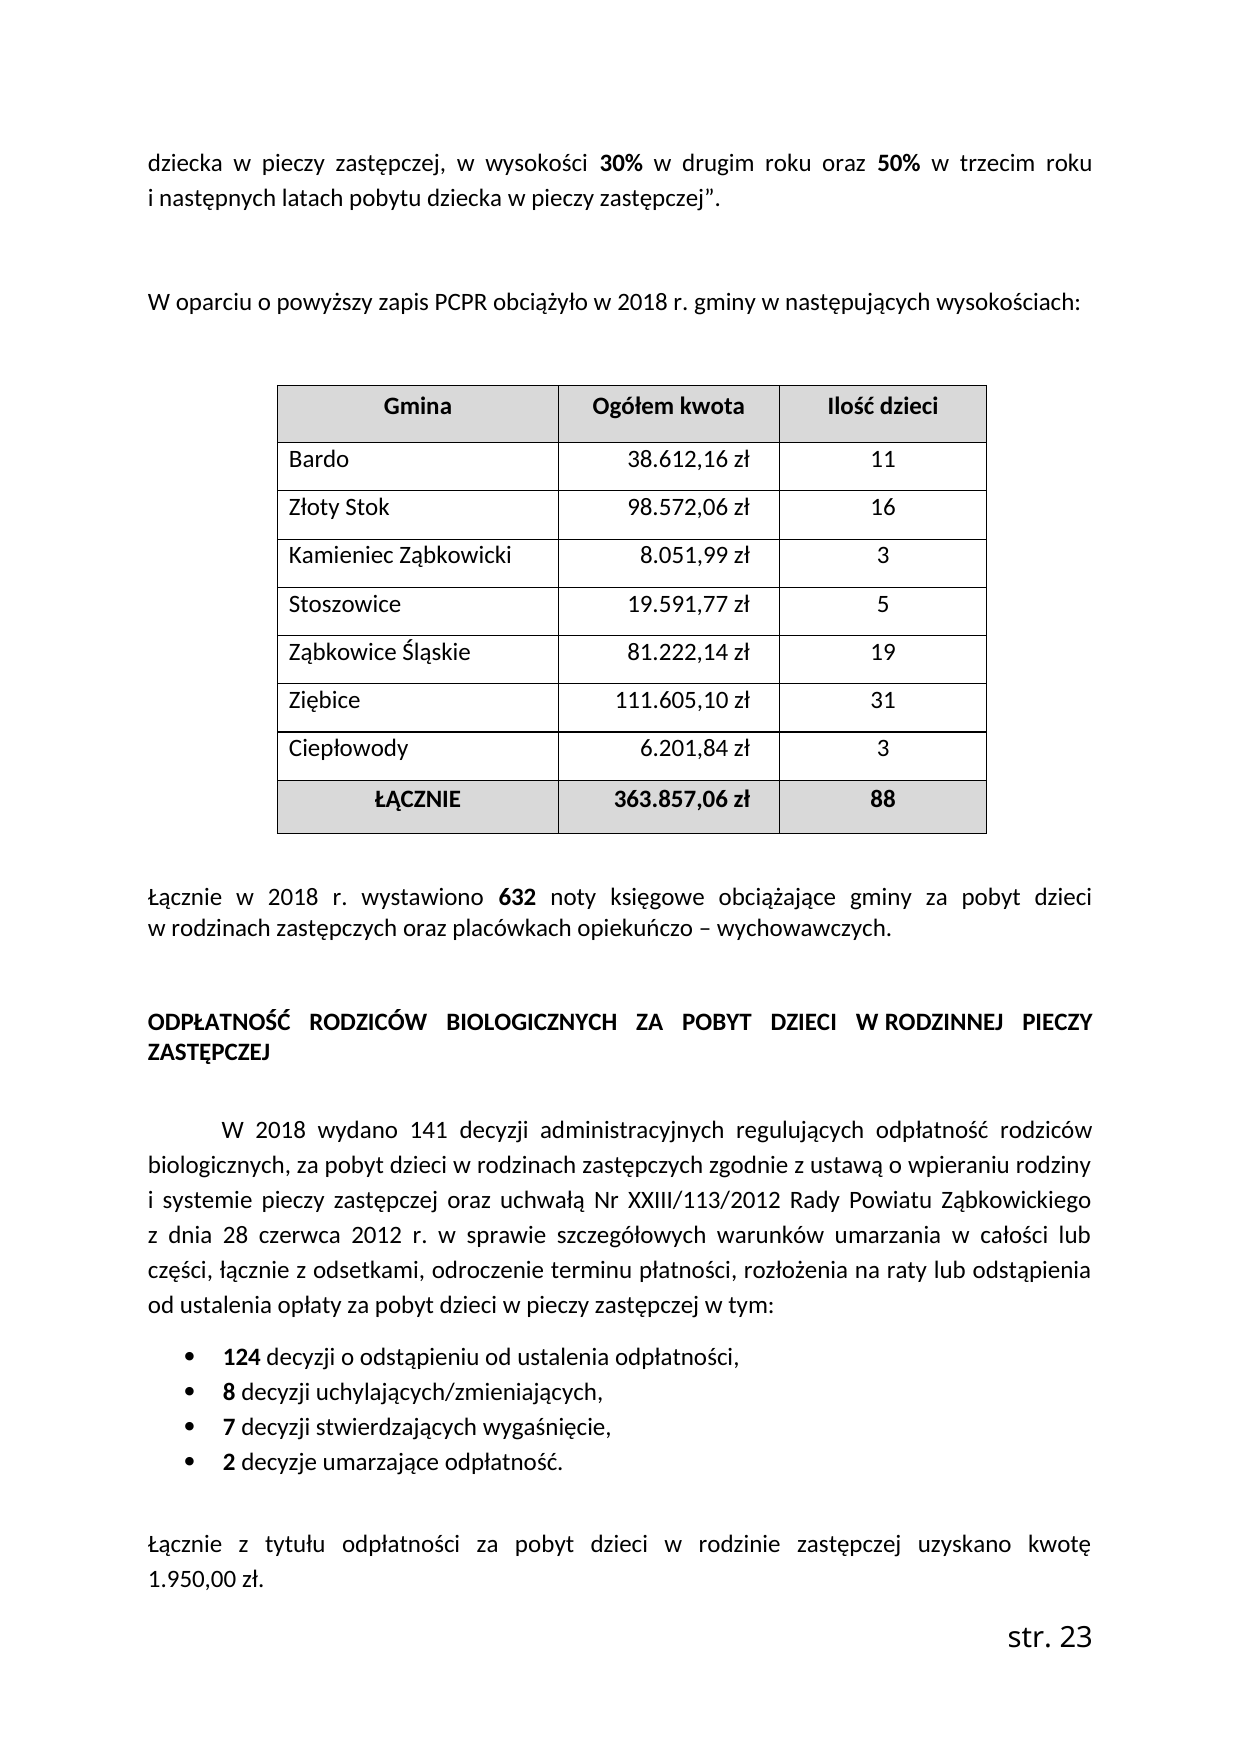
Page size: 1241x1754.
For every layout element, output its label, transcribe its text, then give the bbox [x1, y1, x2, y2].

table_cell 3 [780, 733, 986, 780]
table_cell 11 [780, 443, 986, 490]
list 124 decyzji o odstąpieniu od ustalenia odpłatności, [185, 1341, 1093, 1371]
table_cell 19 [780, 636, 986, 683]
table_cell Ciepłowody [278, 733, 558, 780]
table_cell 88 [780, 781, 986, 833]
list 2 decyzje umarzające odpłatność. [185, 1446, 1093, 1476]
table_cell Ziębice [278, 684, 558, 731]
table_header Ogółem kwota [559, 386, 779, 442]
table_cell 8.051,99 zł [559, 540, 779, 587]
text W 2018 wydano 141 decyzji administracyjnych regulujących odpłatność rodziców biologicznych, za pobyt dzieci w rodzinach zastępczych zgodnie z ustawą o wpieraniu rodziny i systemie pieczy zastępczej oraz uchwałą Nr XXIII/113/2012 Rady Powiatu Ząbkowickiego z dnia 28 czerwca 2012 r. w sprawie szczegółowych warunków umarzania w całości lub części, łącznie z odsetkami, odroczenie terminu płatności, rozłożenia na raty lub odstąpienia od ustalenia opłaty za pobyt dzieci w pieczy zastępczej w tym: [148, 1114, 1093, 1320]
table_cell 38.612,16 zł [559, 443, 779, 490]
table_cell 19.591,77 zł [559, 588, 779, 635]
table_cell 3 [780, 540, 986, 587]
table_cell 81.222,14 zł [559, 636, 779, 683]
table_cell 363.857,06 zł [559, 781, 779, 833]
table_cell Bardo [278, 443, 558, 490]
table_cell 31 [780, 684, 986, 731]
table_cell 16 [780, 491, 986, 538]
table_cell 98.572,06 zł [559, 491, 779, 538]
list 8 decyzji uchylających/zmieniających, [185, 1376, 1093, 1406]
list 7 decyzji stwierdzających wygaśnięcie, [185, 1411, 1093, 1441]
table_header Ilość dzieci [780, 386, 986, 442]
table_header Gmina [278, 386, 558, 442]
text Łącznie w 2018 r. wystawiono 632 noty księgowe obciążające gminy za pobyt dzieci w rodzinach zastępczych oraz placówkach opiekuńczo – wychowawczych. [148, 881, 1093, 942]
text Łącznie z tytułu odpłatności za pobyt dzieci w rodzinie zastępczej uzyskano kwotę 1.950,00 zł. [148, 1528, 1093, 1594]
table_cell Ząbkowice Śląskie [278, 636, 558, 683]
table_cell 6.201,84 zł [559, 733, 779, 780]
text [148, 148, 1093, 213]
table_cell 5 [780, 588, 986, 635]
table_cell Kamieniec Ząbkowicki [278, 540, 558, 587]
table_cell ŁĄCZNIE [278, 781, 558, 833]
text W oparciu o powyższy zapis PCPR obciążyło w 2018 r. gminy w następujących wysokościach: [148, 286, 1093, 316]
subtitle ODPŁATNOŚĆ RODZICÓW BIOLOGICZNYCH ZA POBYT DZIECI W RODZINNEJ PIECZY ZASTĘPCZEJ [148, 1006, 1093, 1067]
table_cell Stoszowice [278, 588, 558, 635]
table_cell Złoty Stok [278, 491, 558, 538]
table_cell 111.605,10 zł [559, 684, 779, 731]
